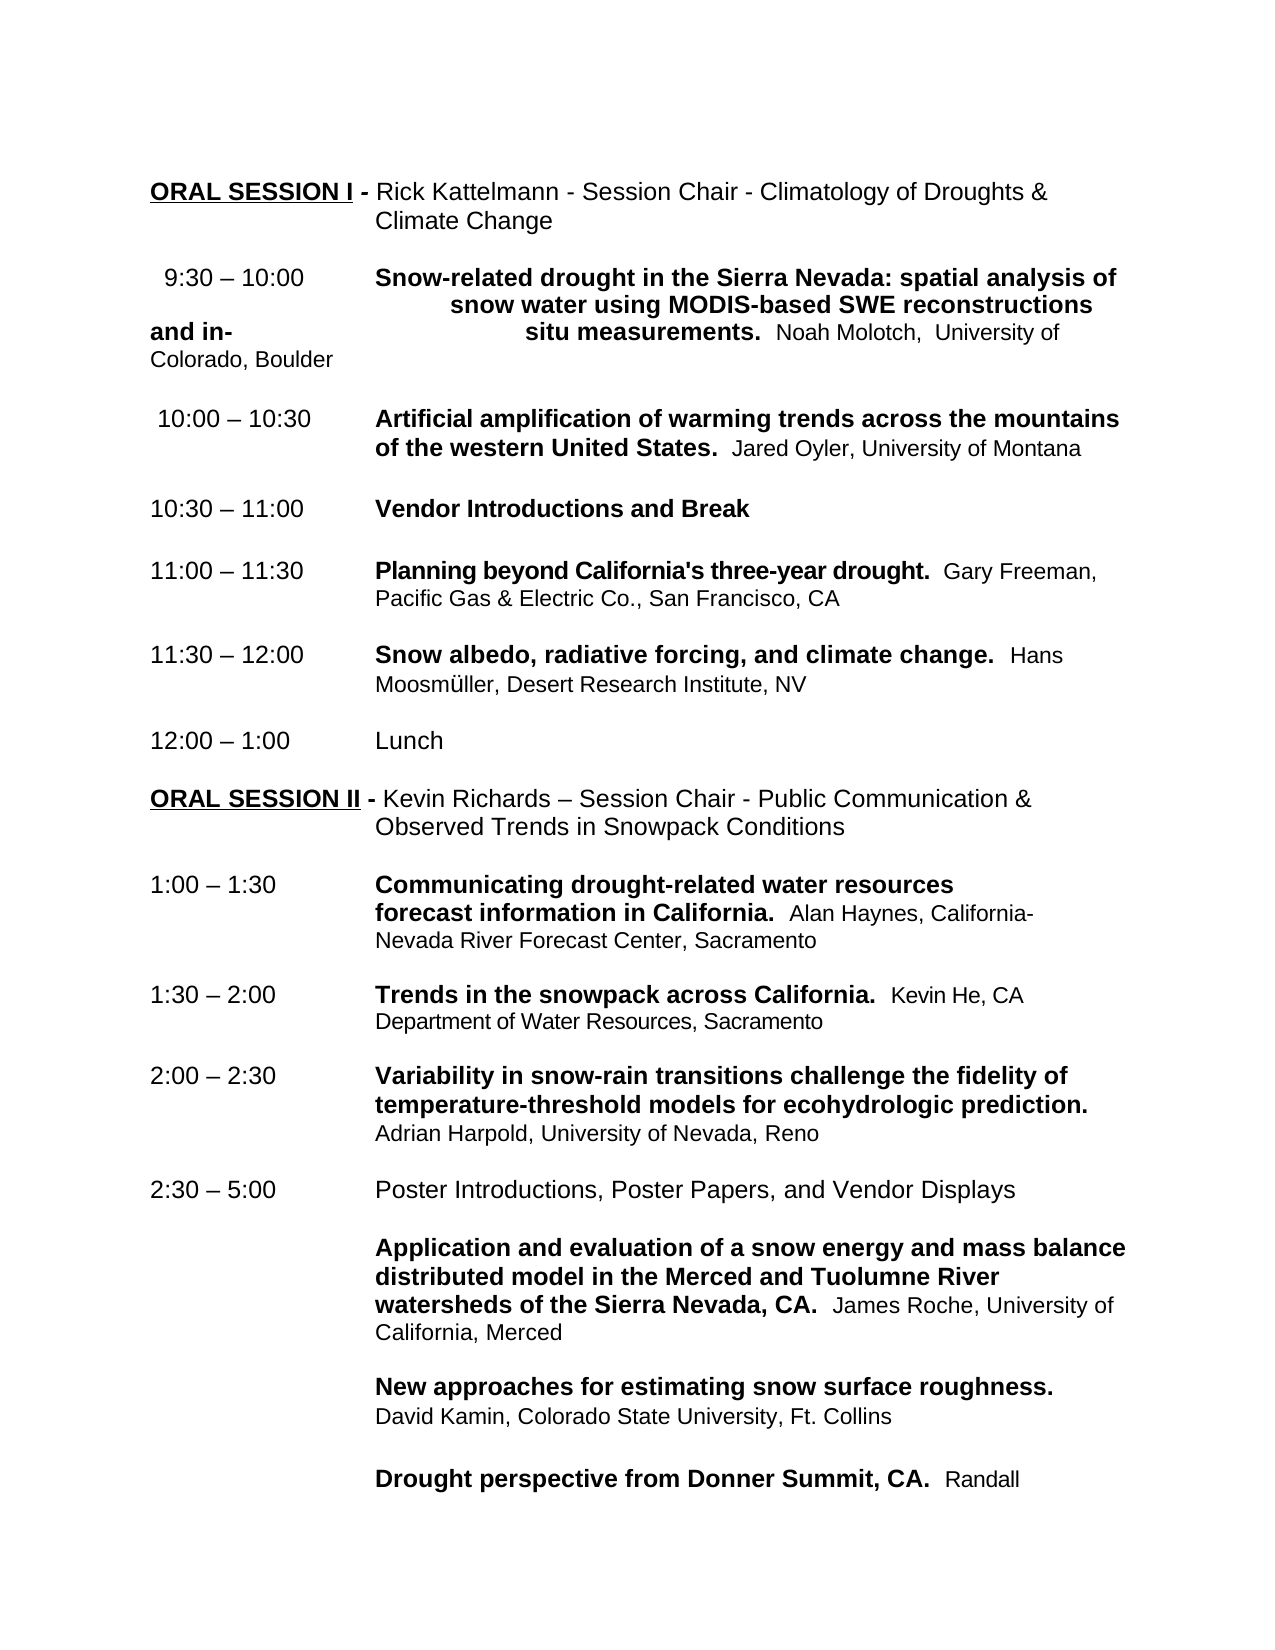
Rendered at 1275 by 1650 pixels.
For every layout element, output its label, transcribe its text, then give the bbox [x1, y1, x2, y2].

text 2:30 – 5:00 Poster Introductions, Poster Papers, and Vendor Displays [150, 1175, 1127, 1204]
text 11:30 – 12:00 Snow albedo, radiative forcing, and climate change. Hans Moosmüller, Desert Research Institute, NV [150, 640, 1127, 697]
text 1:00 – 1:30 Communicating drought-related water resources forecast information in California. Alan Haynes, California- Nevada River Forecast Center, Sacramento [150, 870, 1047, 953]
text 11:00 – 11:30 Planning beyond California's three-year drought. Gary Freeman, Pacific Gas & Electric Co., San Francisco, CA [150, 556, 1127, 611]
text ORAL SESSION II - Kevin Richards – Session Chair - Public Communication & [150, 784, 1127, 812]
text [150, 1464, 1127, 1492]
text 1:30 – 2:00 Trends in the snowpack across California. Kevin He, CA Department of Water Resources, Sacramento [150, 979, 1127, 1035]
text 2:00 – 2:30 Variability in snow-rain transitions challenge the fidelity of temperature-threshold models for ecohydrologic prediction. Adrian Harpold, University of Nevada, Reno [150, 1061, 1127, 1147]
text of the western United States. Jared Oyler, University of Montana [150, 433, 1125, 461]
text Application and evaluation of a snow energy and mass balance distributed model in the Merced and Tuolumne River watersheds of the Sierra Nevada, CA. James Roche, University of California, Merced [150, 1233, 1127, 1346]
text 12:00 – 1:00 Lunch [150, 726, 1127, 755]
text 9:30 – 10:00 Snow-related drought in the Sierra Nevada: spatial analysis of snow water using MODIS-based SWE reconstructions and in- situ measurements. Noah Molotch, University of Colorado, Boulder [150, 265, 1125, 373]
text 10:30 – 11:00 Vendor Introductions and Break [150, 494, 1085, 523]
text ORAL SESSION I - Rick Kattelmann - Session Chair - Climatology of Droughts & Climate Change [150, 177, 1127, 234]
text New approaches for estimating snow surface roughness. David Kamin, Colorado State University, Ft. Collins [150, 1372, 1127, 1429]
text 10:00 – 10:30 Artificial amplification of warming trends across the mountains [150, 404, 1125, 433]
text Observed Trends in Snowpack Conditions [150, 812, 1127, 841]
